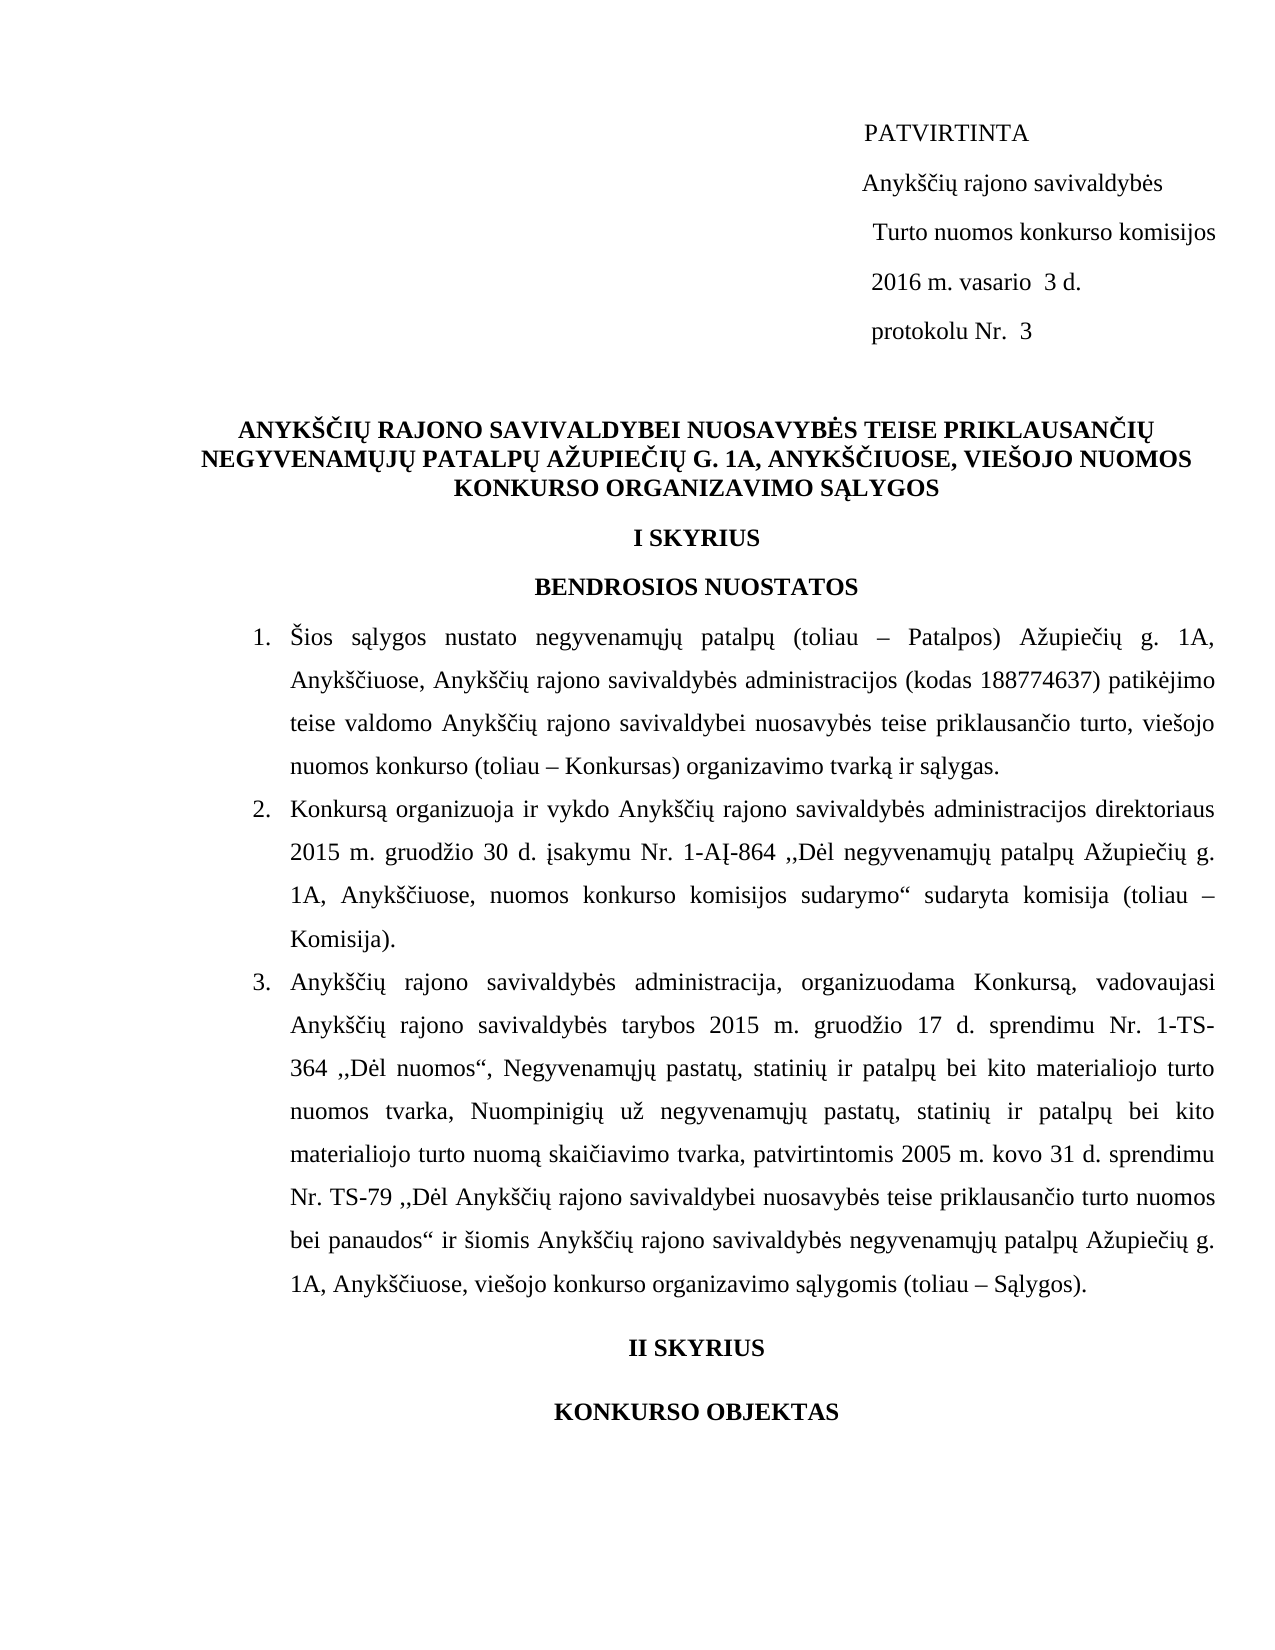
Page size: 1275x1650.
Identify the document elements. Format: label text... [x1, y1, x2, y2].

text BENDROSIOS NUOSTATOS [177, 572, 1216, 601]
list Šios sąlygos nustato negyvenamųjų patalpų (toliau – Patalpos) Ažupiečių g. 1A, Anykščiuose, Anykščių rajono savivaldybės administracijos (kodas 188774637) patikėjimo teise valdomo Anykščių rajono savivaldybei nuosavybės teise priklausančio turto, viešojo nuomos konkurso (toliau – Konkursas) organizavimo tvarką ir sąlygas. [252, 622, 1216, 780]
text ANYKŠČIŲ RAJONO SAVIVALDYBEI NUOSAVYBĖS TEISE PRIKLAUSANČIŲ NEGYVENAMŲJŲ PATALPŲ AŽUPIEČIŲ G. 1A, ANYKŠČIUOSE, VIEŠOJO NUOMOS KONKURSO ORGANIZAVIMO SĄLYGOS [177, 416, 1216, 502]
list Konkursą organizuoja ir vykdo Anykščių rajono savivaldybės administracijos direktoriaus 2015 m. gruodžio 30 d. įsakymu Nr. 1-AĮ-864 ,,Dėl negyvenamųjų patalpų Ažupiečių g. 1A, Anykščiuose, nuomos konkurso komisijos sudarymo“ sudaryta komisija (toliau – Komisija). [252, 794, 1216, 952]
text 2016 m. vasario 3 d. [177, 267, 1216, 296]
text protokolu Nr. 3 [177, 316, 1216, 345]
text Anykščių rajono savivaldybės [177, 168, 1216, 196]
list Anykščių rajono savivaldybės administracija, organizuodama Konkursą, vadovaujasi Anykščių rajono savivaldybės tarybos 2015 m. gruodžio 17 d. sprendimu Nr. 1-TS-364 ,,Dėl nuomos“, Negyvenamųjų pastatų, statinių ir patalpų bei kito materialiojo turto nuomos tvarka, Nuompinigių už negyvenamųjų pastatų, statinių ir patalpų bei kito materialiojo turto nuomą skaičiavimo tvarka, patvirtintomis 2005 m. kovo 31 d. sprendimu Nr. TS-79 ,,Dėl Anykščių rajono savivaldybei nuosavybės teise priklausančio turto nuomos bei panaudos“ ir šiomis Anykščių rajono savivaldybės negyvenamųjų patalpų Ažupiečių g. 1A, Anykščiuose, viešojo konkurso organizavimo sąlygomis (toliau – Sąlygos). [252, 967, 1216, 1297]
text Turto nuomos konkurso komisijos [177, 217, 1216, 246]
text I SKYRIUS [177, 523, 1216, 551]
text II SKYRIUS [177, 1333, 1216, 1361]
text PATVIRTINTA [177, 118, 1216, 147]
text KONKURSO OBJEKTAS [177, 1397, 1216, 1425]
